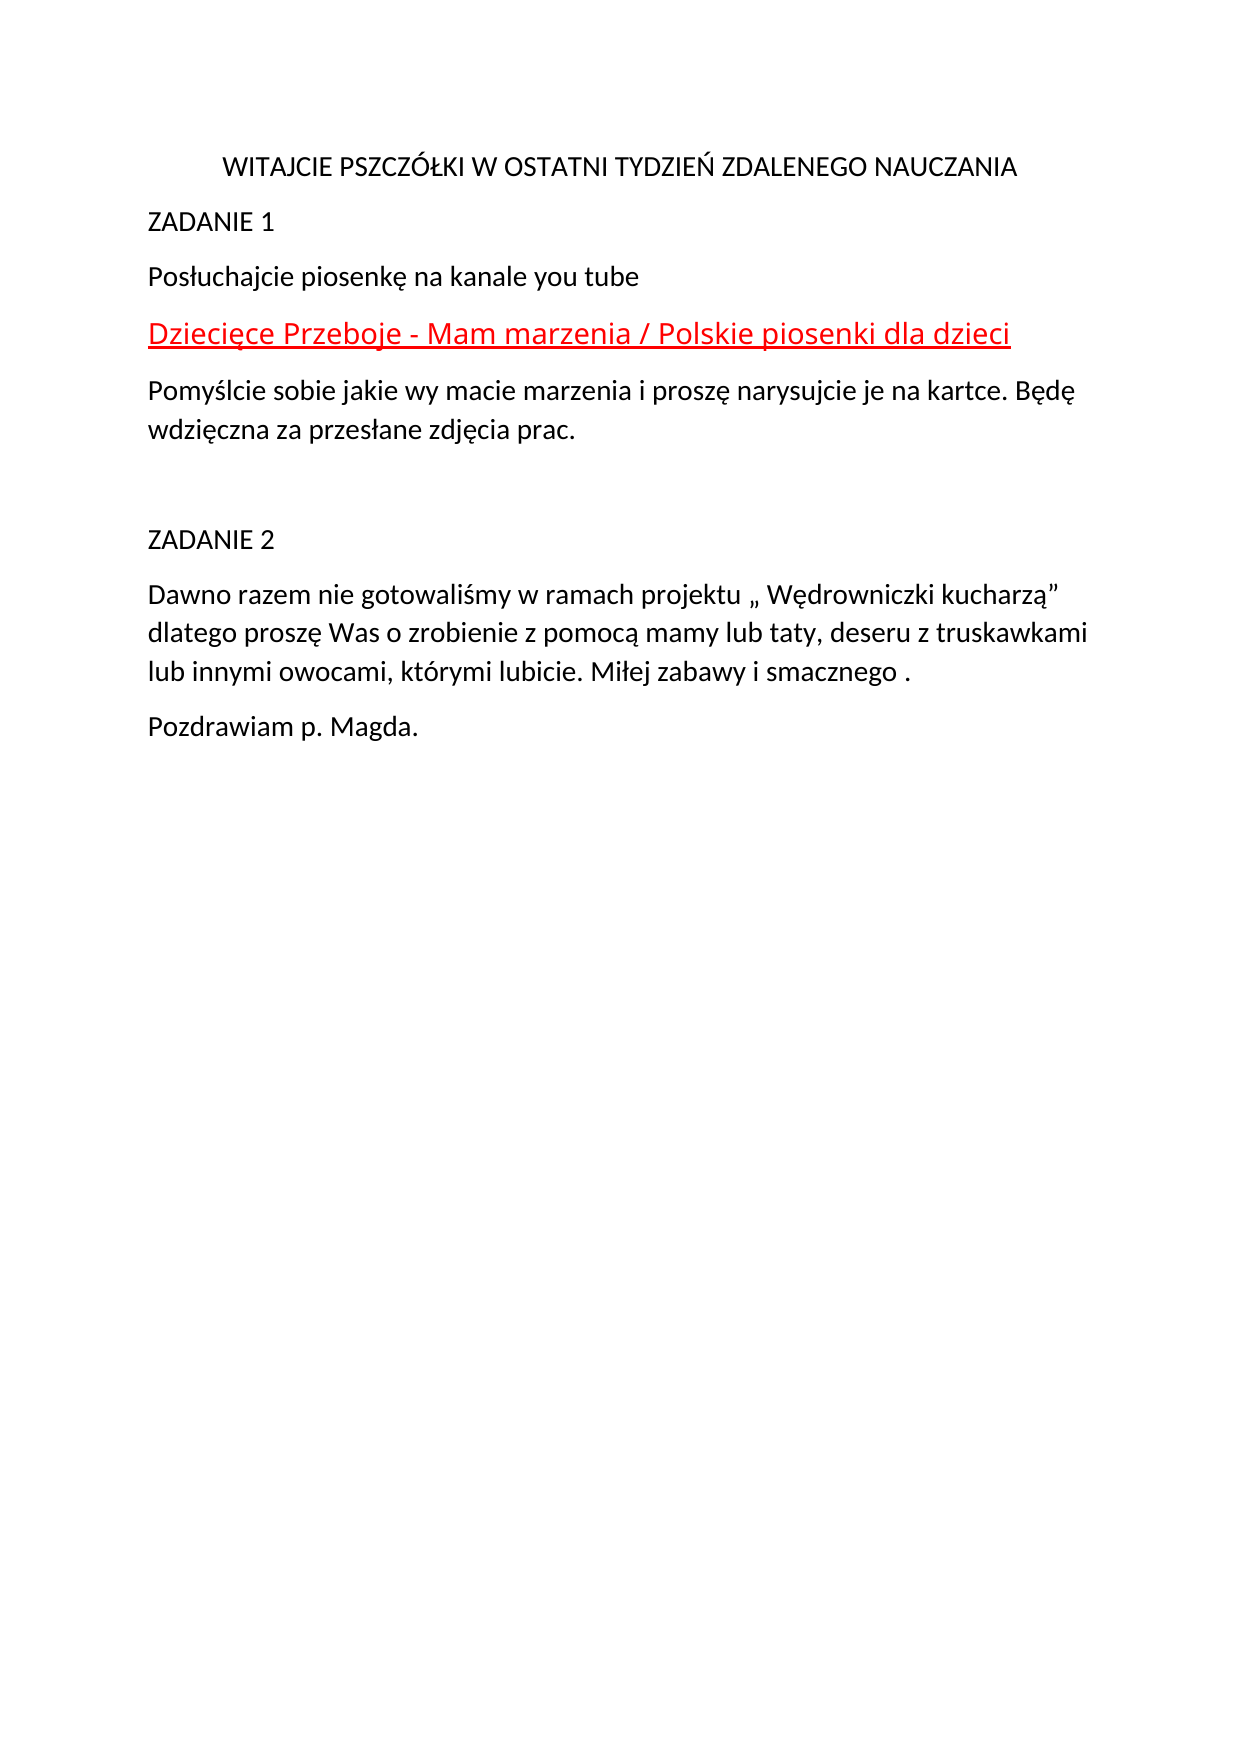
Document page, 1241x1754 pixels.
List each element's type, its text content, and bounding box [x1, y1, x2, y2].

text Posłuchajcie piosenkę na kanale you tube [148, 258, 1093, 293]
text Pozdrawiam p. Magda. [148, 708, 1093, 744]
text ZADANIE 1 [148, 203, 1093, 238]
text Dawno razem nie gotowaliśmy w ramach projektu „ Wędrowniczki kucharzą” dlatego proszę Was o zrobienie z pomocą mamy lub taty, deseru z truskawkami lub innymi owocami, którymi lubicie. Miłej zabawy i smacznego . [148, 576, 1093, 689]
text ZADANIE 2 [148, 521, 1093, 557]
text WITAJCIE PSZCZÓŁKI W OSTATNI TYDZIEŃ ZDALENEGO NAUCZANIA [148, 148, 1093, 183]
text Pomyślcie sobie jakie wy macie marzenia i proszę narysujcie je na kartce. Będę wdzięczna za przesłane zdjęcia prac. [148, 372, 1093, 446]
text Dziecięce Przeboje - Mam marzenia / Polskie piosenki dla dzieci [148, 313, 1093, 353]
